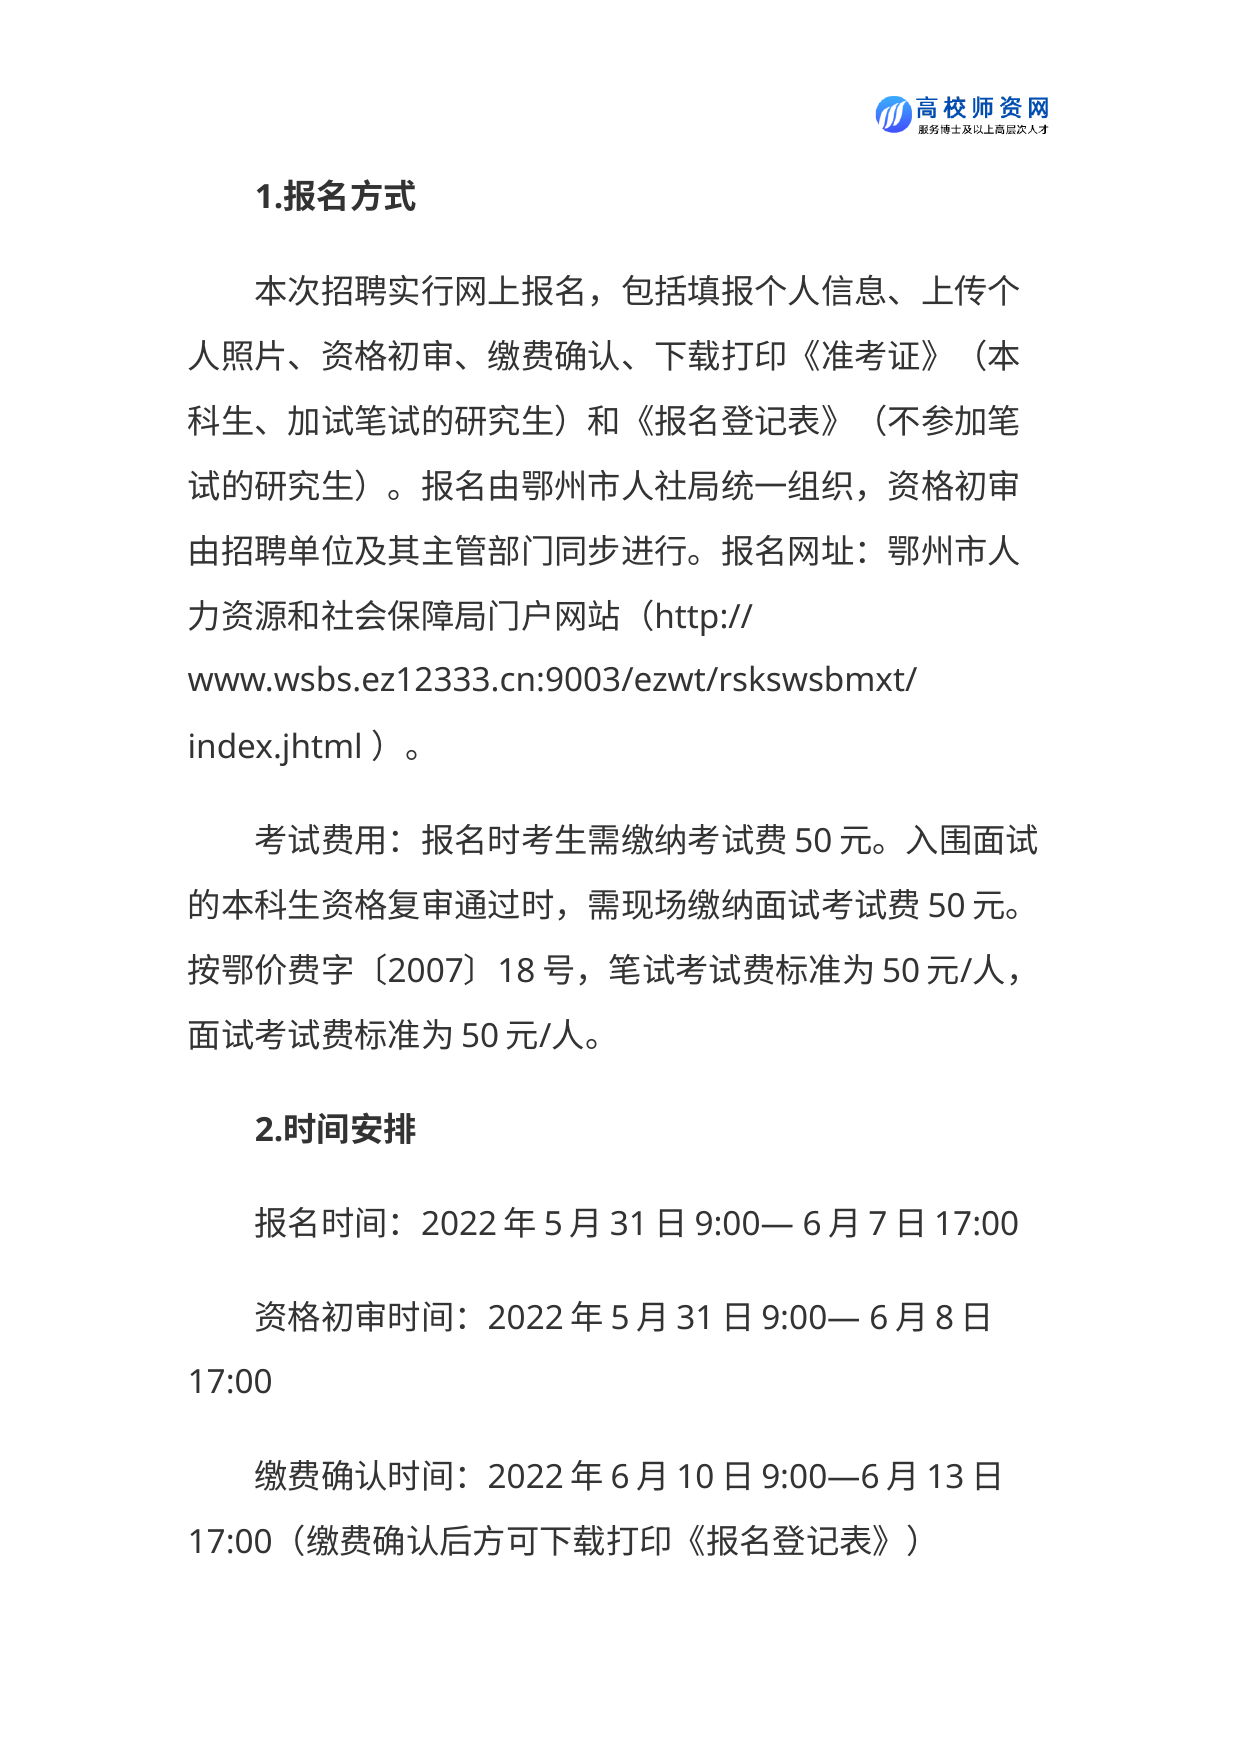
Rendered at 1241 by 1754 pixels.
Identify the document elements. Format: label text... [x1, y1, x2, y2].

text 考试费用：报名时考生需缴纳考试费50元。入围面试的本科生资格复审通过时，需现场缴纳面试考试费50元。按鄂价费字〔2007〕18号，笔试考试费标准为50元/人，面试考试费标准为50元/人。 [187, 805, 1053, 1065]
text 报名时间：2022年5月31日9:00— 6月7日17:00 [187, 1189, 1053, 1254]
text 资格初审时间：2022年5月31日9:00— 6月8日17:00 [187, 1283, 1053, 1413]
text 本次招聘实行网上报名，包括填报个人信息、上传个人照片、资格初审、缴费确认、下载打印《准考证》（本科生、加试笔试的研究生）和《报名登记表》（不参加笔试的研究生）。报名由鄂州市人社局统一组织，资格初审由招聘单位及其主管部门同步进行。报名网址：鄂州市人力资源和社会保障局门户网站（http://www.wsbs.ez12333.cn:9003/ezwt/rskswsbmxt/index.jhtml ）。 [187, 256, 1053, 776]
text 缴费确认时间：2022年6月10日9:00—6月13日17:00（缴费确认后方可下载打印《报名登记表》） [187, 1442, 1053, 1572]
text 1.报名方式 [187, 162, 1053, 227]
text 2.时间安排 [187, 1094, 1053, 1159]
picture [873, 90, 1053, 138]
